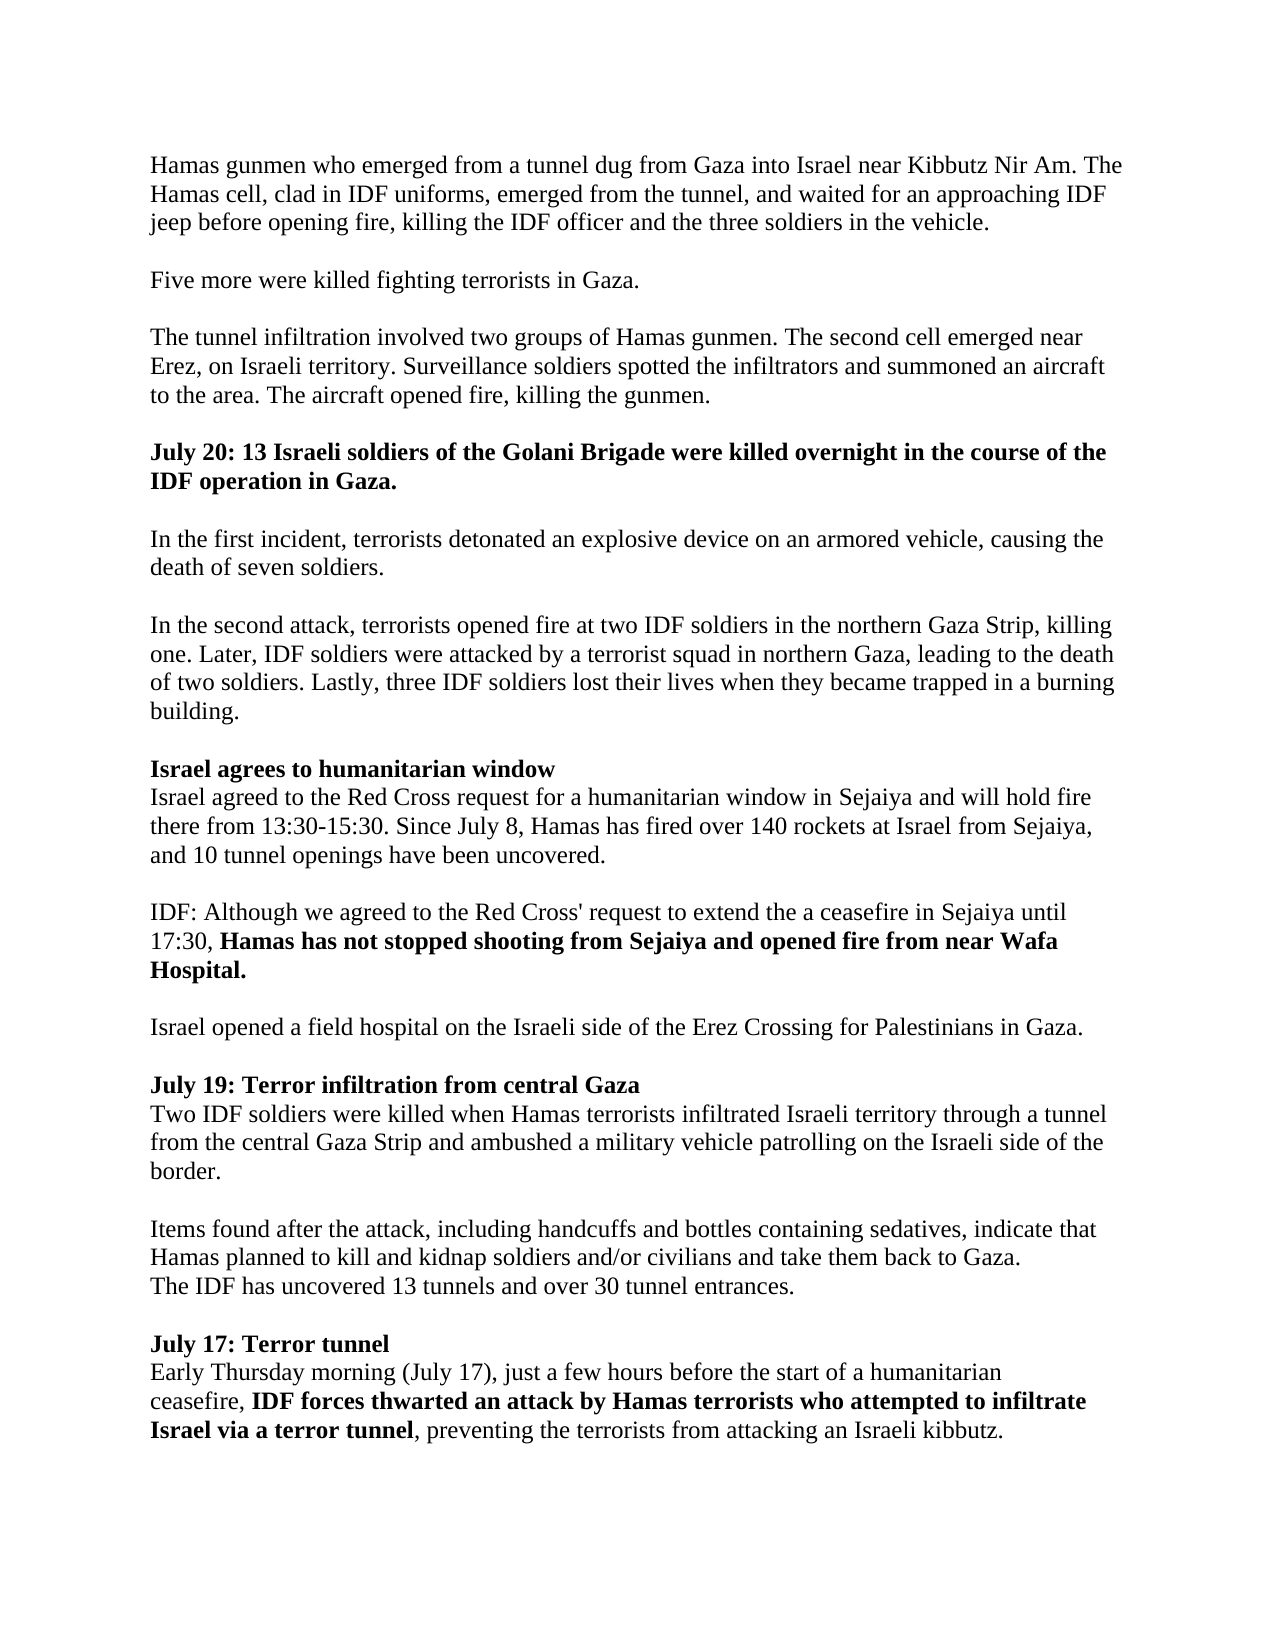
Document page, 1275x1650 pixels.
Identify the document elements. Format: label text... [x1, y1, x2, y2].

text Five more were killed fighting terrorists in Gaza. [150, 265, 1125, 322]
text In the first incident, terrorists detonated an explosive device on an armored vehicle, causing the death of seven soldiers. [150, 524, 1125, 610]
text IDF: Although we agreed to the Red Cross' request to extend the a ceasefire in Sejaiya until 17:30, Hamas has not stopped shooting from Sejaiya and opened fire from near Wafa Hospital. Israel opened a field hospital on the Israeli side of the Erez Crossing for Palestinians in Gaza. July 19: Terror infiltration from central Gaza Two IDF soldiers were killed when Hamas terrorists infiltrated Israeli territory through a tunnel from the central Gaza Strip and ambushed a military vehicle patrolling on the Israeli side of the border. [150, 897, 1125, 1214]
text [150, 1214, 1125, 1472]
text The tunnel infiltration involved two groups of Hamas gunmen. The second cell emerged near Erez, on Israeli territory. Surveillance soldiers spotted the infiltrators and summoned an aircraft to the area. The aircraft opened fire, killing the gunmen. July 20: 13 Israeli soldiers of the Golani Brigade were killed overnight in the course of the IDF operation in Gaza. [150, 322, 1125, 495]
text In the second attack, terrorists opened fire at two IDF soldiers in the northern Gaza Strip, killing one. Later, IDF soldiers were attacked by a terrorist squad in northern Gaza, leading to the death of two soldiers. Lastly, three IDF soldiers lost their lives when they became trapped in a burning building. Israel agrees to humanitarian window Israel agreed to the Red Cross request for a humanitarian window in Sejaiya and will hold fire there from 13:30-15:30. Since July 8, Hamas has fired over 140 rockets at Israel from Sejaiya, and 10 tunnel openings have been uncovered. [150, 610, 1125, 897]
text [150, 150, 1125, 265]
